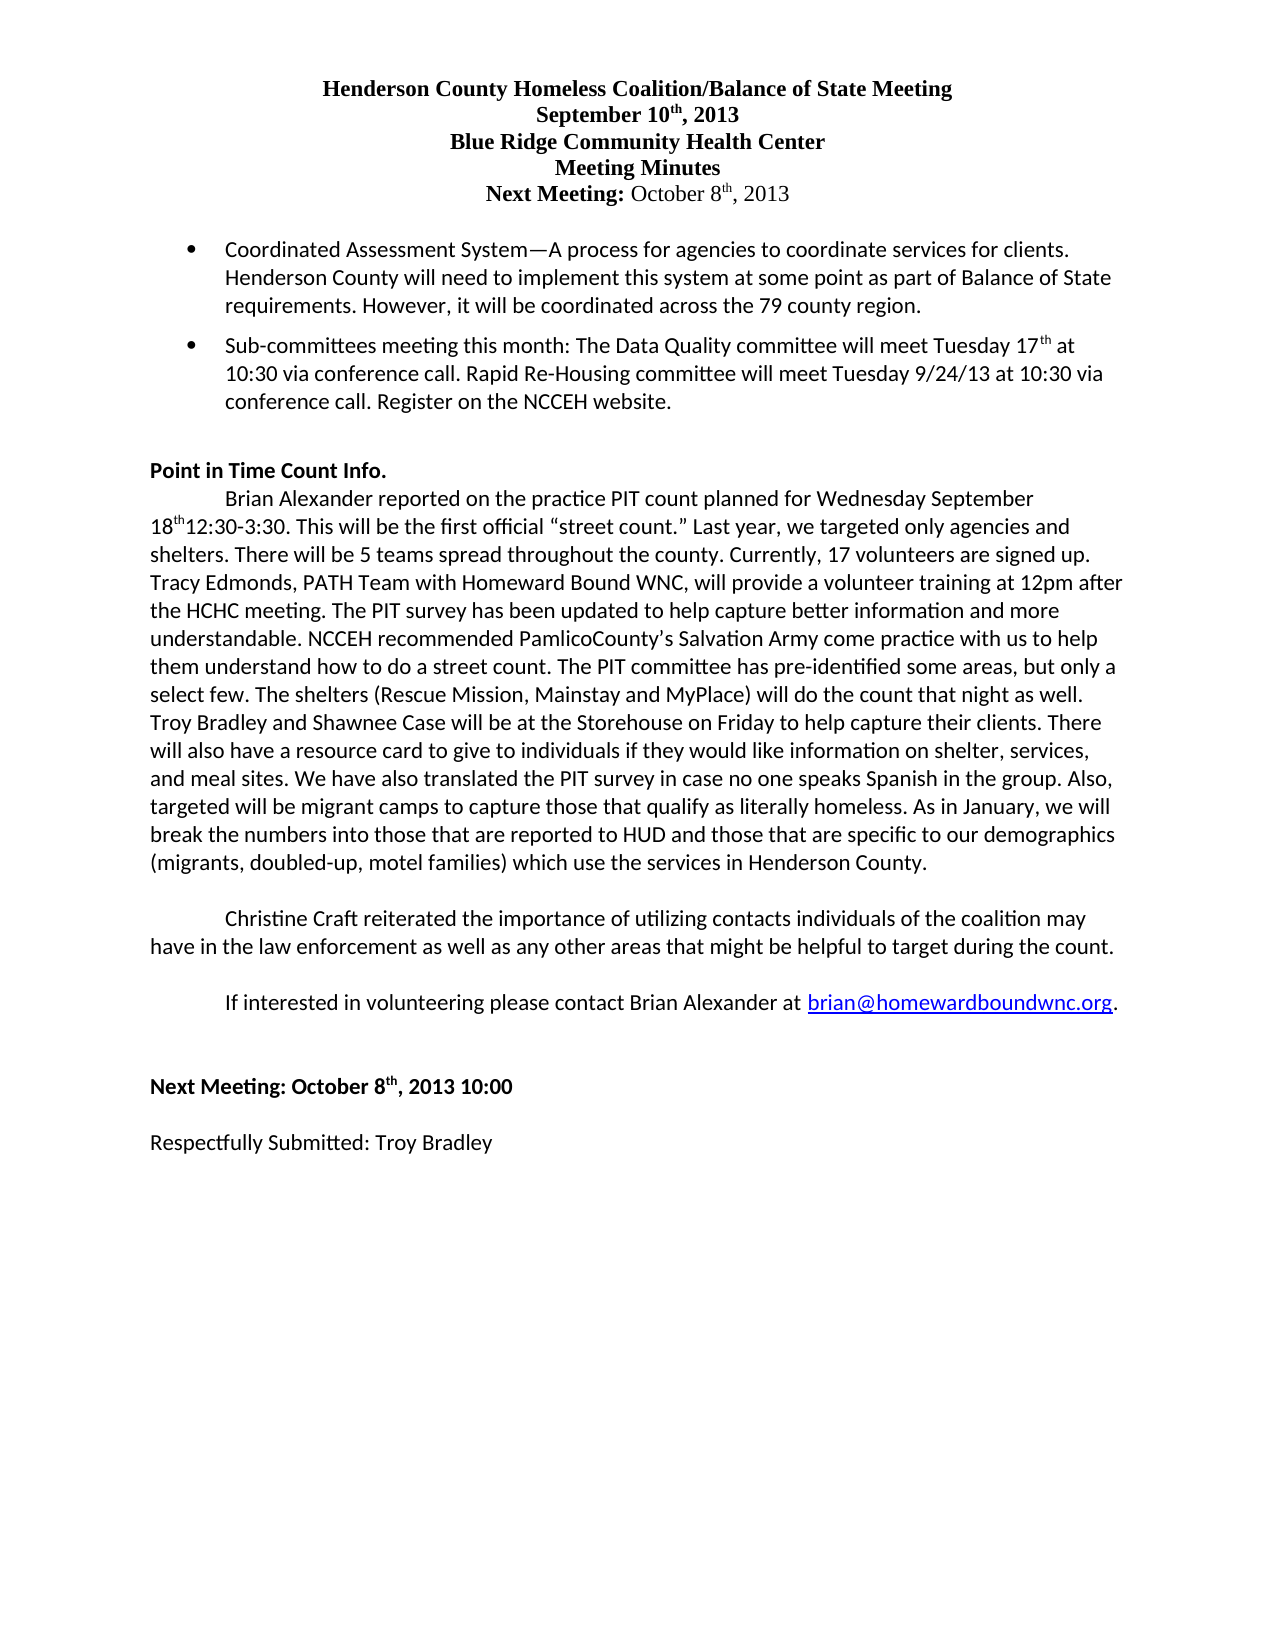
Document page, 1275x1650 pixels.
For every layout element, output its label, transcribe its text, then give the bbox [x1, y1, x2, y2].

text If interested in volunteering please contact Brian Alexander at brian@homewardboundwnc.org. [150, 988, 1125, 1044]
text Point in Time Count Info. [150, 456, 1125, 484]
text Respectfully Submitted: Troy Bradley [150, 1128, 1125, 1156]
text Brian Alexander reported on the practice PIT count planned for Wednesday September 18th12:30-3:30. This will be the first official “street count.” Last year, we targeted only agencies and shelters. There will be 5 teams spread throughout the county. Currently, 17 volunteers are signed up. Tracy Edmonds, PATH Team with Homeward Bound WNC, will provide a volunteer training at 12pm after the HCHC meeting. The PIT survey has been updated to help capture better information and more understandable. NCCEH recommended PamlicoCounty’s Salvation Army come practice with us to help them understand how to do a street count. The PIT committee has pre-identified some areas, but only a select few. The shelters (Rescue Mission, Mainstay and MyPlace) will do the count that night as well. Troy Bradley and Shawnee Case will be at the Storehouse on Friday to help capture their clients. There will also have a resource card to give to individuals if they would like information on shelter, services, and meal sites. We have also translated the PIT survey in case no one speaks Spanish in the group. Also, targeted will be migrant camps to capture those that qualify as literally homeless. As in January, we will break the numbers into those that are reported to HUD and those that are specific to our demographics (migrants, doubled-up, motel families) which use the services in Henderson County. [150, 484, 1125, 876]
list Coordinated Assessment System—A process for agencies to coordinate services for clients. Henderson County will need to implement this system at some point as part of Balance of State requirements. However, it will be coordinated across the 79 county region. [187, 235, 1125, 319]
list Sub-committees meeting this month: The Data Quality committee will meet Tuesday 17th at 10:30 via conference call. Rapid Re-Housing committee will meet Tuesday 9/24/13 at 10:30 via conference call. Register on the NCCEH website. [187, 331, 1125, 415]
text Christine Craft reiterated the importance of utilizing contacts individuals of the coalition may have in the law enforcement as well as any other areas that might be helpful to target during the count. [150, 904, 1125, 988]
text Next Meeting: October 8th, 2013 10:00 [150, 1072, 1125, 1100]
